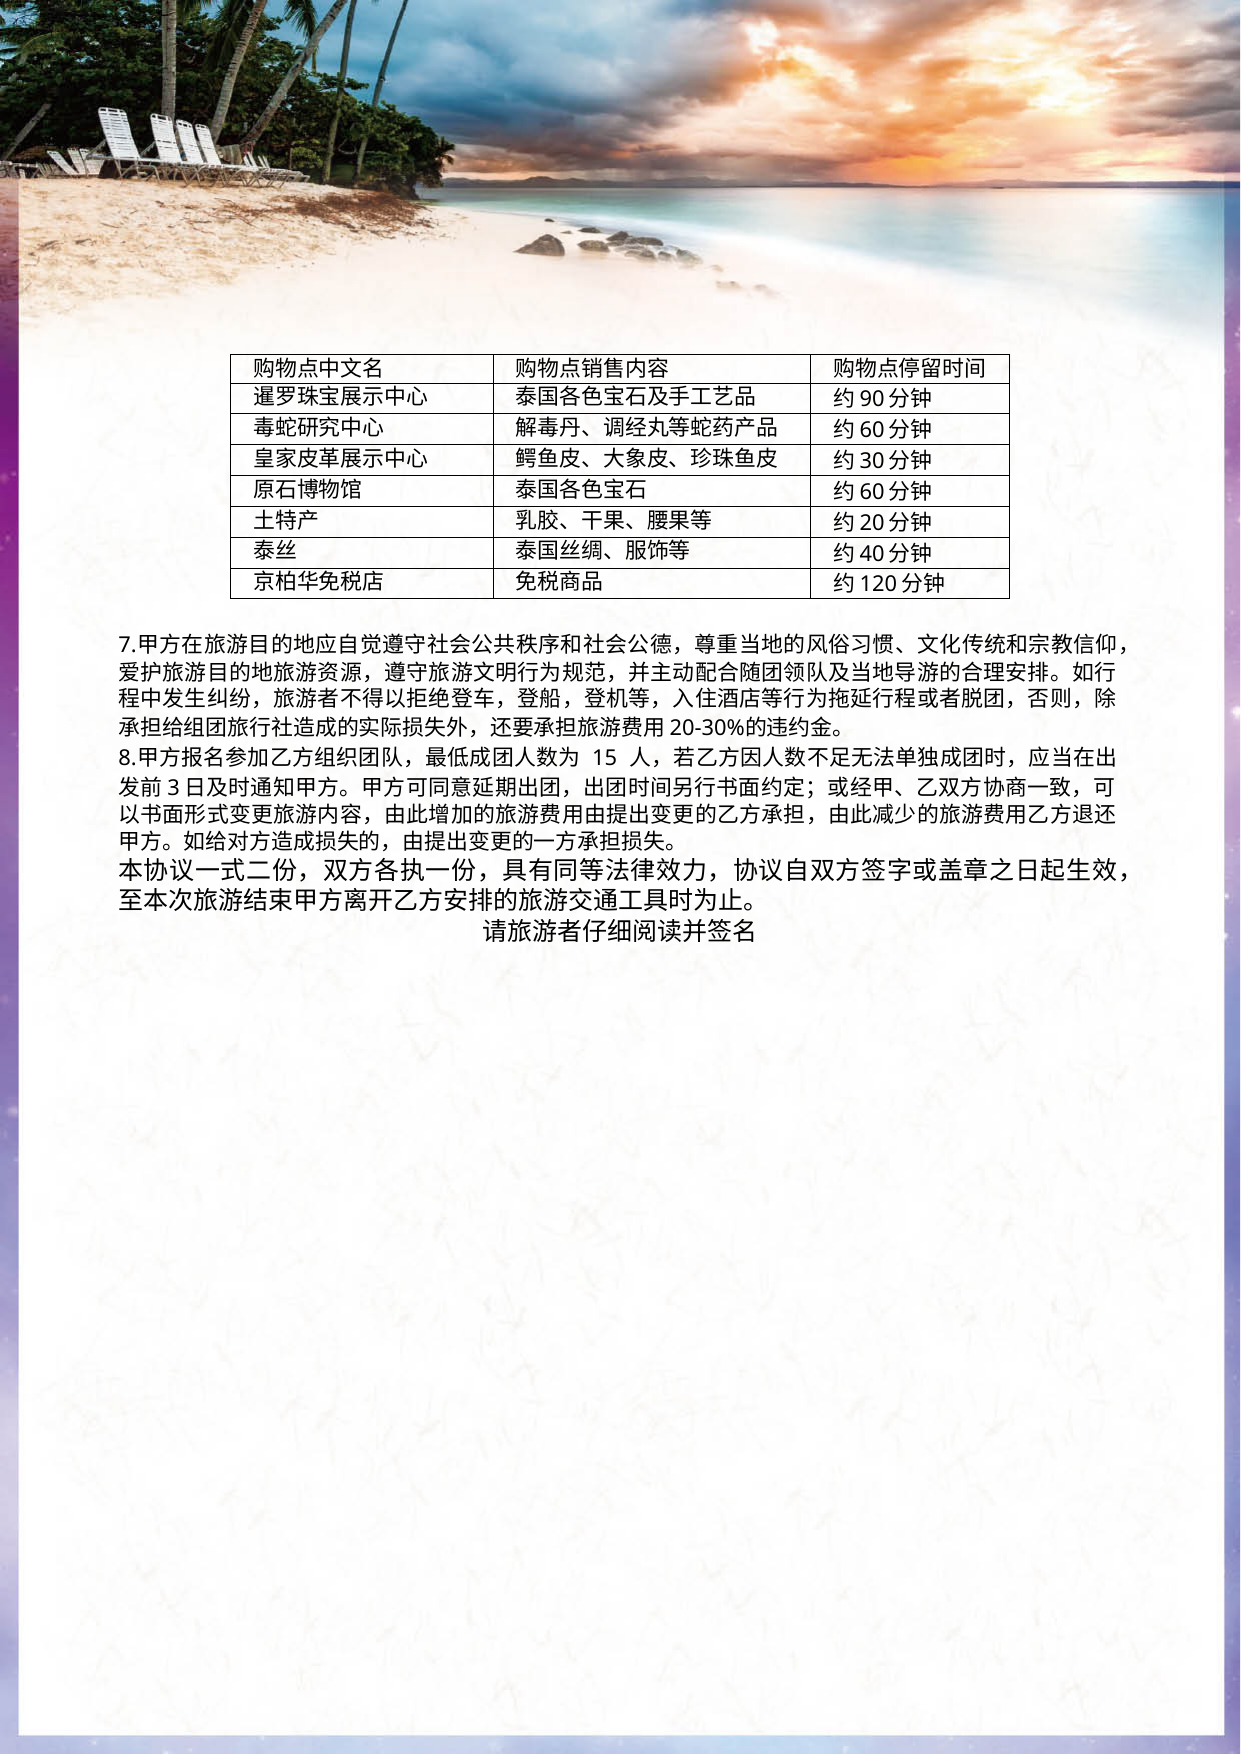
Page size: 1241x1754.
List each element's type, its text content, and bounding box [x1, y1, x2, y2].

table_cell 约120分钟 [811, 569, 1009, 598]
picture [0, 0, 1241, 1754]
table_cell 京柏华免税店 [231, 569, 493, 598]
table_header 购物点停留时间 [811, 355, 1009, 382]
table_cell 约20分钟 [811, 507, 1009, 537]
table_cell 约60分钟 [811, 476, 1009, 506]
table_cell 暹罗珠宝展示中心 [231, 384, 493, 413]
table_cell 毒蛇研究中心 [231, 414, 493, 444]
table_cell 约40分钟 [811, 538, 1009, 567]
table_cell 乳胶、干果、腰果等 [494, 507, 810, 537]
table_cell 约30分钟 [811, 445, 1009, 475]
table_cell 泰国各色宝石 [494, 476, 810, 506]
table_cell 土特产 [231, 507, 493, 537]
table_cell 解毒丹、调经丸等蛇药产品 [494, 414, 810, 444]
table_cell 泰丝 [231, 538, 493, 567]
text 本协议一式二份，双方各执一份，具有同等法律效力，协议自双方签字或盖章之日起生效，至本次旅游结束甲方离开乙方安排的旅游交通工具时为止。 [118, 855, 1118, 916]
table_cell 鳄鱼皮、大象皮、珍珠鱼皮 [494, 445, 810, 475]
table_header 购物点中文名 [231, 355, 493, 382]
table_header 购物点销售内容 [494, 355, 810, 382]
table_cell 约60分钟 [811, 414, 1009, 444]
text 8.甲方报名参加乙方组织团队，最低成团人数为 15 人，若乙方因人数不足无法单独成团时，应当在出发前3日及时通知甲方。甲方可同意延期出团，出团时间另行书面约定；或经甲、乙双方协商一致，可以书面形式变更旅游内容，由此增加的旅游费用由提出变更的乙方承担，由此减少的旅游费用乙方退还甲方。如给对方造成损失的，由提出变更的一方承担损失。 [118, 742, 1118, 855]
text 请旅游者仔细阅读并签名 [118, 916, 1118, 946]
table_cell 皇家皮革展示中心 [231, 445, 493, 475]
text 7.甲方在旅游目的地应自觉遵守社会公共秩序和社会公德，尊重当地的风俗习惯、文化传统和宗教信仰，爱护旅游目的地旅游资源，遵守旅游文明行为规范，并主动配合随团领队及当地导游的合理安排。如行程中发生纠纷，旅游者不得以拒绝登车，登船，登机等，入住酒店等行为拖延行程或者脱团，否则，除承担给组团旅行社造成的实际损失外，还要承担旅游费用20-30%的违约金。 [118, 629, 1118, 742]
table_cell 原石博物馆 [231, 476, 493, 506]
table_cell 约90分钟 [811, 384, 1009, 413]
table_cell 免税商品 [494, 569, 810, 598]
table_cell 泰国丝绸、服饰等 [494, 538, 810, 567]
table_cell 泰国各色宝石及手工艺品 [494, 384, 810, 413]
